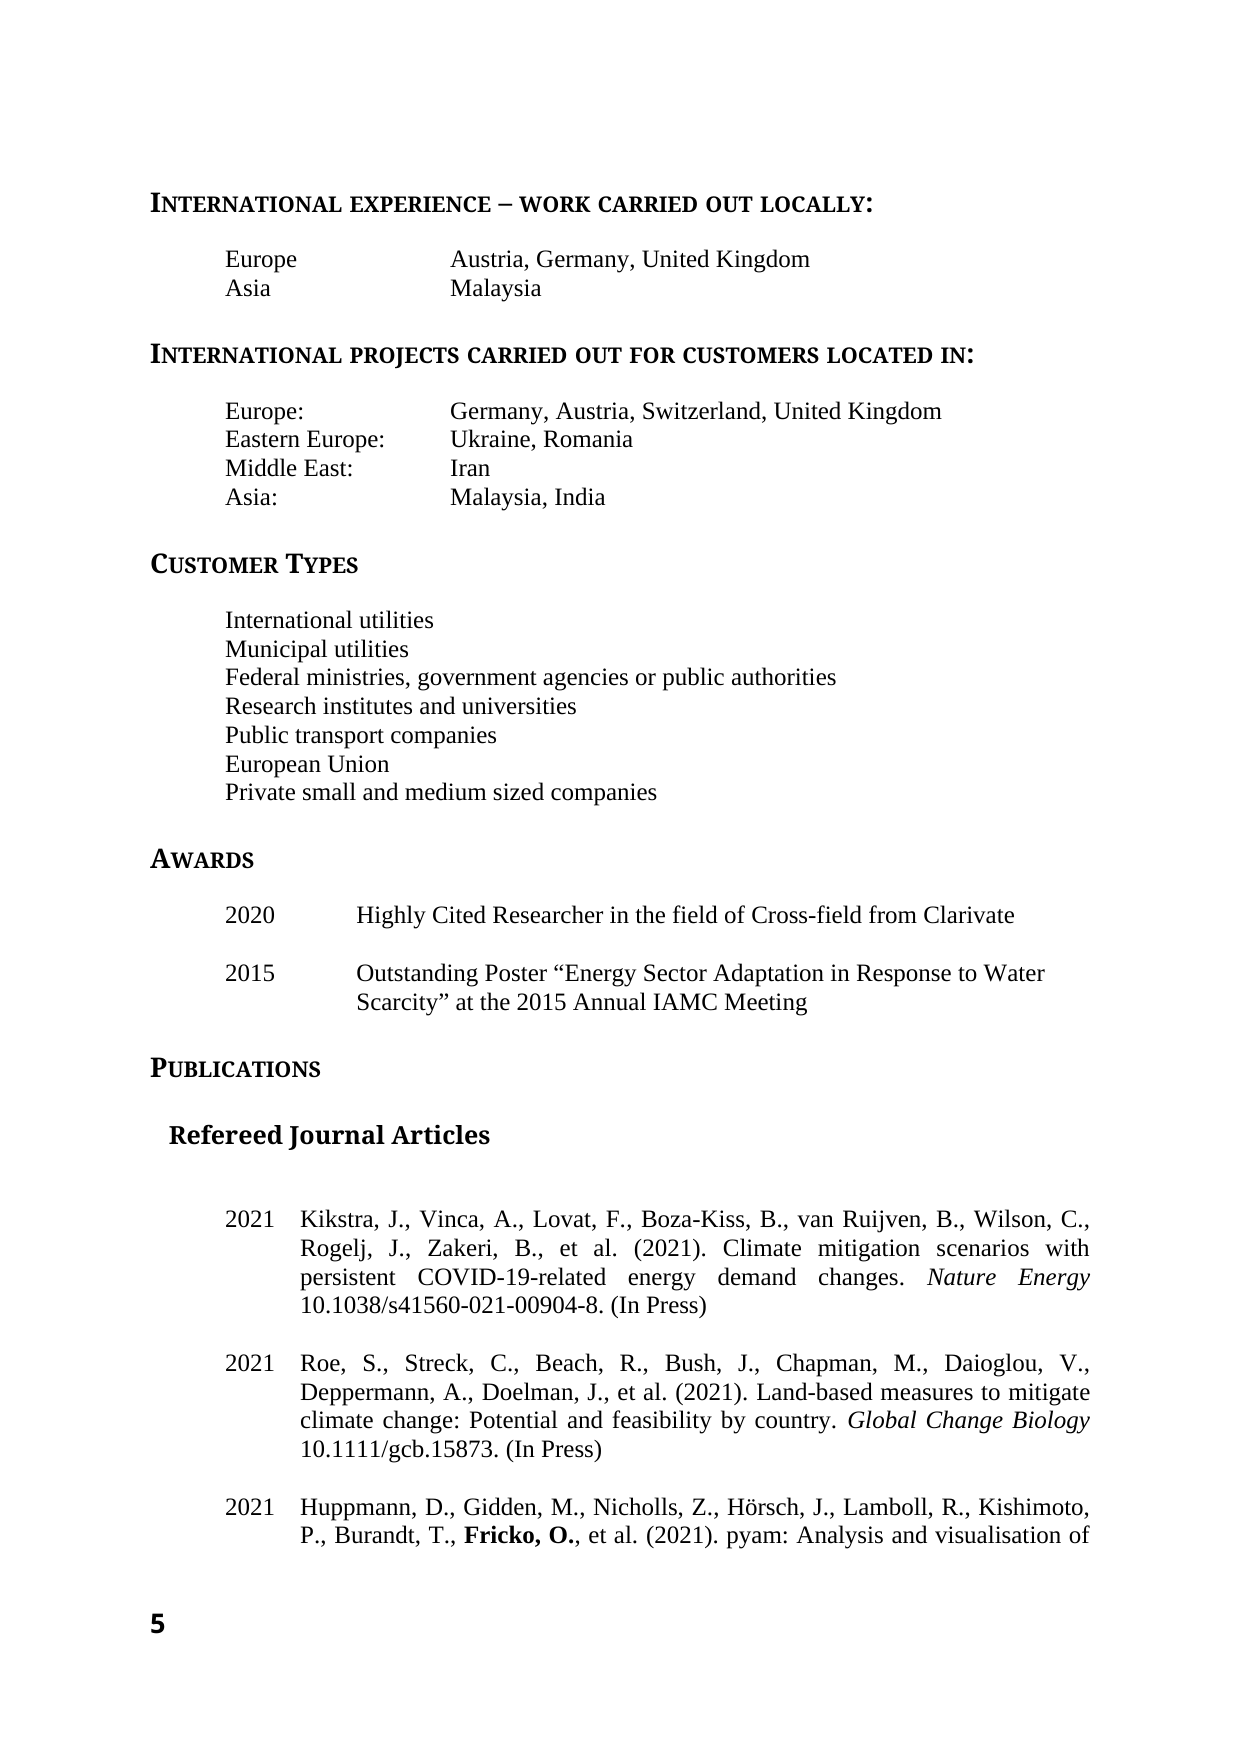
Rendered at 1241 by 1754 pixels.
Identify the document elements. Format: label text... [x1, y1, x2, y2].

text International utilities [225, 605, 1090, 634]
text Europe Austria, Germany, United Kingdom [225, 244, 1090, 273]
subtitle Customer Types [150, 544, 1090, 581]
subtitle Publications [150, 1049, 1090, 1086]
text Eastern Europe: Ukraine, Romania [225, 424, 1090, 453]
subtitle International projects carried out for customers located in: [150, 335, 1090, 372]
text Asia: Malaysia, India [225, 482, 1090, 511]
subtitle Awards [150, 839, 1090, 876]
text Municipal utilities [225, 634, 1090, 662]
text 2020 Highly Cited Researcher in the field of Cross-field from Clarivate [225, 900, 1090, 929]
subtitle Refereed Journal Articles [169, 1118, 1090, 1152]
text 2021 Roe, S., Streck, C., Beach, R., Bush, J., Chapman, M., Daioglou, V., Deppermann, A., Doelman, J., et al. (2021). Land-based measures to mitigate climate change: Potential and feasibility by country. Global Change Biology 10.1111/gcb.15873. (In Press) [225, 1348, 1090, 1463]
text Private small and medium sized companies [225, 777, 1090, 806]
text 2021 Kikstra, J., Vinca, A., Lovat, F., Boza-Kiss, B., van Ruijven, B., Wilson, C., Rogelj, J., Zakeri, B., et al. (2021). Climate mitigation scenarios with persistent COVID-19-related energy demand changes. Nature Energy 10.1038/s41560-021-00904-8. (In Press) [225, 1204, 1090, 1319]
text Public transport companies [225, 720, 1090, 749]
text Research institutes and universities [225, 691, 1090, 720]
text Europe: Germany, Austria, Switzerland, United Kingdom [225, 396, 1090, 424]
text Middle East: Iran [225, 453, 1090, 482]
text 2015 Outstanding Poster “Energy Sector Adaptation in Response to Water Scarcity” at the 2015 Annual IAMC Meeting [225, 958, 1090, 1015]
text European Union [225, 749, 1090, 777]
text Federal ministries, government agencies or public authorities [225, 662, 1090, 691]
subtitle International experience – work carried out locally: [150, 183, 1090, 220]
text Asia Malaysia [225, 273, 1090, 302]
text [225, 1492, 1090, 1549]
